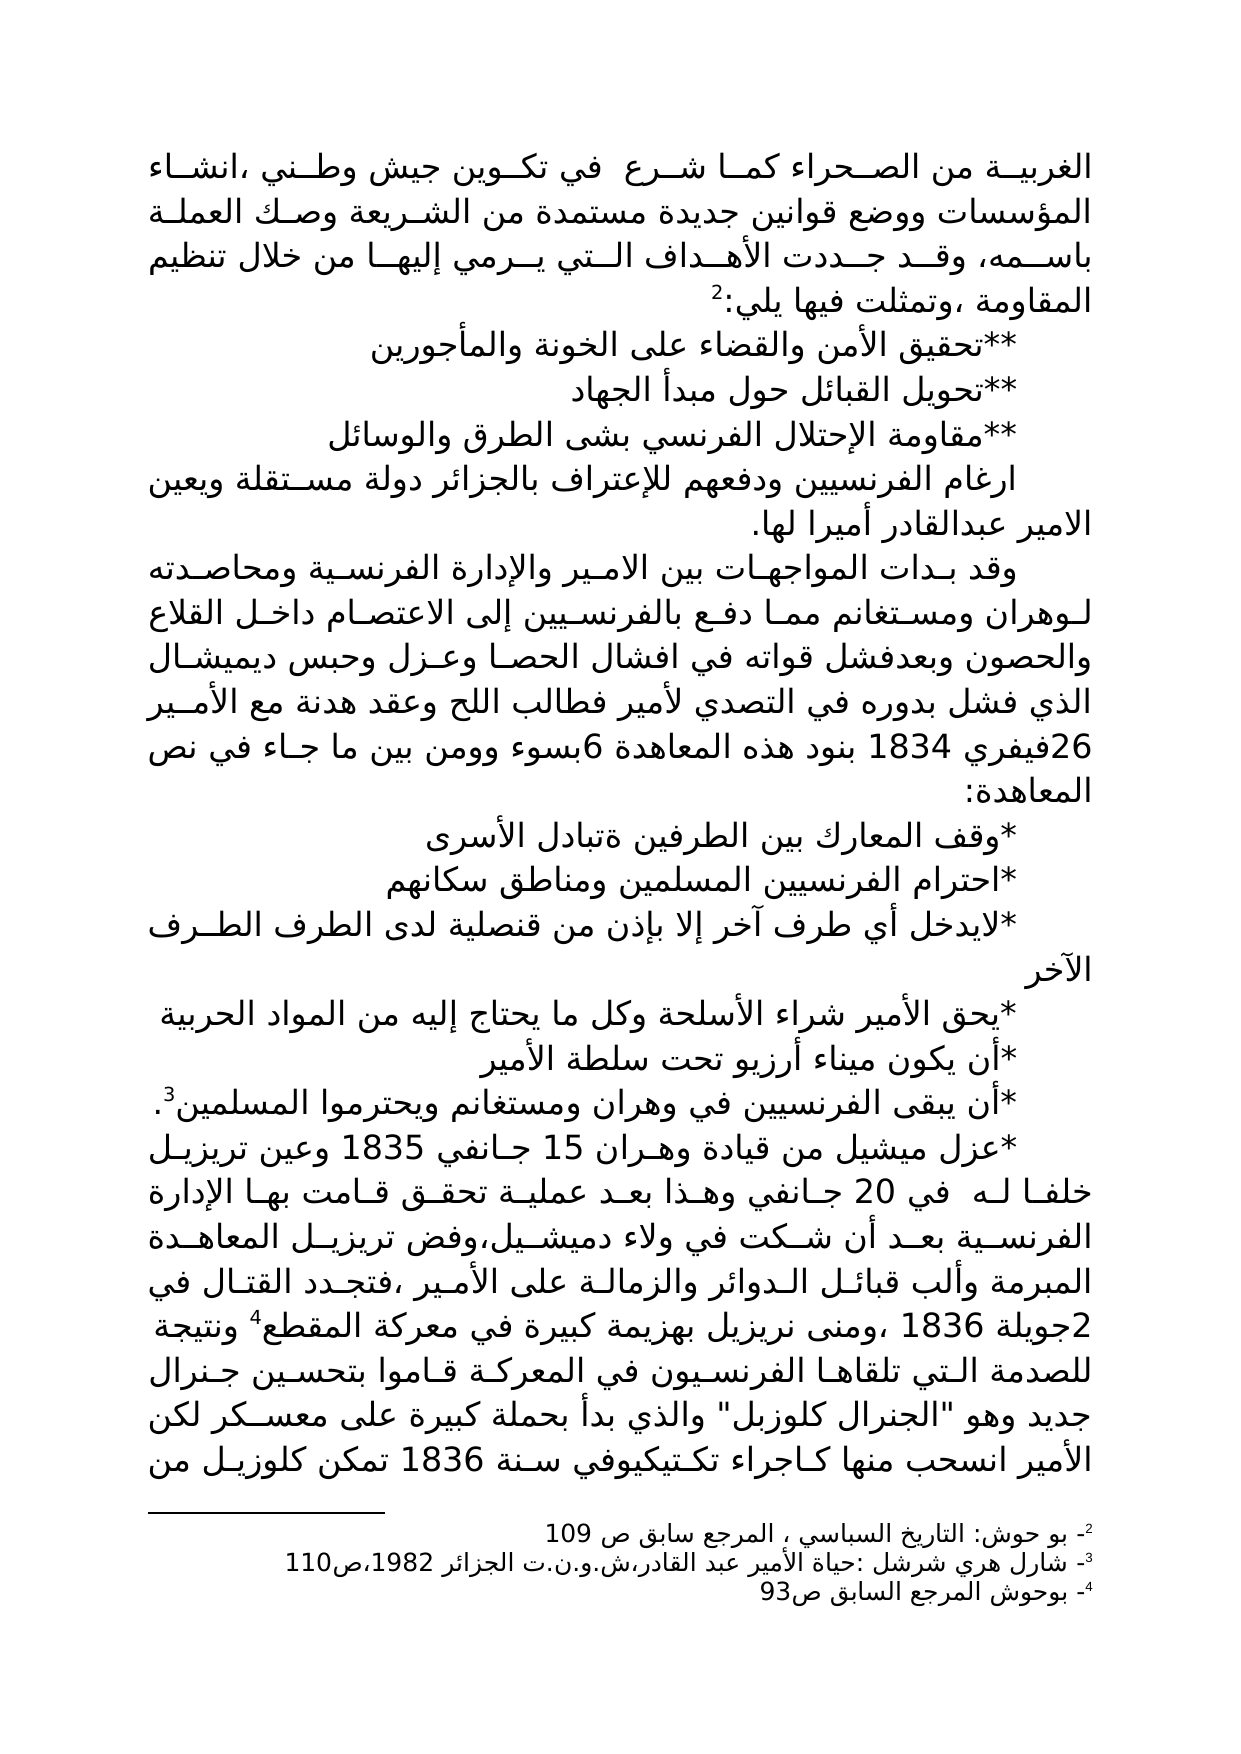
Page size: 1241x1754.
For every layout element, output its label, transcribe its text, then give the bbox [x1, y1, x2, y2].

list وقد بدات المواجهات بين الامير والإدارة الفرنسية ومحاصدته لوهران ومستغانم مما دفع بالفرنسيين إلى الاعتصام داخل القلاع والحصون وبعدفشل قواته في افشال الحصا وعزل وحبس ديميشال الذي فشل بدوره في التصدي لأمير فطالب اللح وعقد هدنة مع الأمير 26فيفري 1834 بنود هذه المعاهدة 6بسوء وومن بين ما جاء في نص المعاهدة: [148, 549, 1093, 811]
list **تحويل القبائل حول مبدأ الجهاد [148, 371, 1093, 409]
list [148, 148, 1093, 320]
list *أن يبقى الفرنسيين في وهران ومستغانم ويحترموا المسلمين. [148, 1084, 1093, 1123]
list **مقاومة الإحتلال الفرنسي بشى الطرق والوسائل [148, 415, 1093, 454]
list *احترام الفرنسيين المسلمين ومناطق سكانهم [148, 861, 1093, 900]
list *وقف المعارك بين الطرفين ةتبادل الأسرى [148, 816, 1093, 855]
list *يحق الأمير شراء الأسلحة وكل ما يحتاج إليه من المواد الحربية [148, 995, 1093, 1033]
list ارغام الفرنسيين ودفعهم للإعتراف بالجزائر دولة مستقلة ويعين الامير عبدالقادر أميرا لها. [148, 460, 1093, 543]
list **تحقيق الأمن والقضاء على الخونة والمأجورين [148, 326, 1093, 365]
list *لايدخل أي طرف آخر إلا بإذن من قنصلية لدى الطرف الطرف الآخر [148, 906, 1093, 989]
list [148, 1128, 1093, 1479]
list *أن يكون ميناء أرزيو تحت سلطة الأمير [148, 1039, 1093, 1078]
